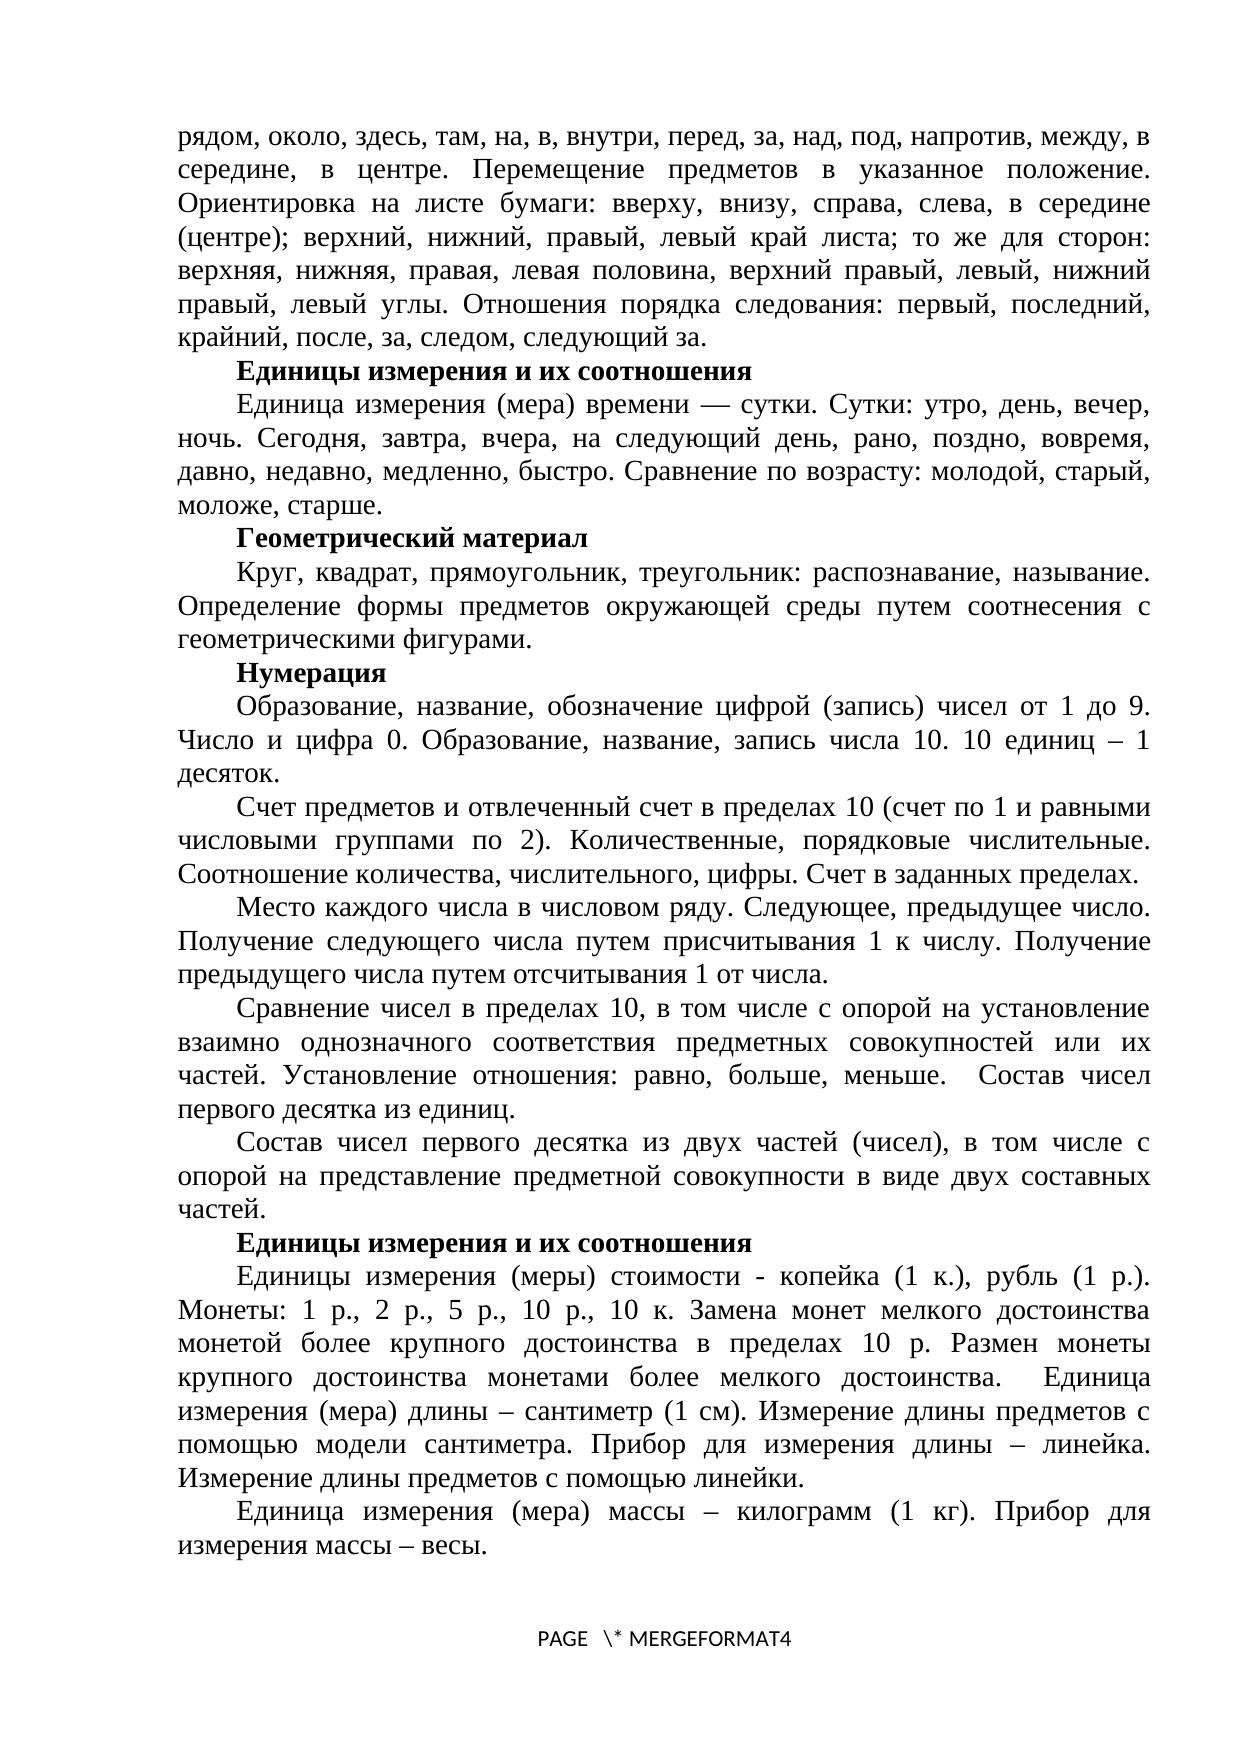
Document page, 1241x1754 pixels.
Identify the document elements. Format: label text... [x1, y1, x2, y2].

text Единицы измерения и их соотношения [177, 353, 1152, 386]
text Состав чисел первого десятка из двух частей (чисел), в том числе с опорой на представление предметной совокупности в виде двух составных частей. [177, 1124, 1152, 1225]
text Круг, квадрат, прямоугольник, треугольник: распознавание, называние. Определение формы предметов окружающей среды путем соотнесения с геометрическими фигурами. [177, 554, 1152, 655]
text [177, 118, 1152, 353]
text Единицы измерения (меры) стоимости - копейка (1 к.), рубль (1 р.). Монеты: 1 р., 2 р., 5 р., 10 р., 10 к. Замена монет мелкого достоинства монетой более крупного достоинства в пределах 10 р. Размен монеты крупного достоинства монетами более мелкого достоинства. Единица измерения (мера) длины – сантиметр (1 см). Измерение длины предметов с помощью модели сантиметра. Прибор для измерения длины – линейка. Измерение длины предметов с помощью линейки. [177, 1258, 1152, 1493]
text Счет предметов и отвлеченный счет в пределах 10 (счет по 1 и равными числовыми группами по 2). Количественные, порядковые числительные. Соотношение количества, числительного, цифры. Счет в заданных пределах. [177, 789, 1152, 889]
text Нумерация [177, 655, 1152, 688]
text Единицы измерения и их соотношения [177, 1225, 1152, 1258]
text Образование, название, обозначение цифрой (запись) чисел от 1 до 9. Число и цифра 0. Образование, название, запись числа 10. 10 единиц – 1 десяток. [177, 688, 1152, 789]
text Единица измерения (мера) времени — сутки. Сутки: утро, день, вечер, ночь. Сегодня, завтра, вчера, на следующий день, рано, поздно, вовремя, давно, недавно, медленно, быстро. Сравнение по возрасту: молодой, старый, моложе, старше. [177, 386, 1152, 521]
text Сравнение чисел в пределах 10, в том числе с опорой на установление взаимно однозначного соответствия предметных совокупностей или их частей. Установление отношения: равно, больше, меньше. Состав чисел первого десятка из единиц. [177, 990, 1152, 1124]
text Единица измерения (мера) массы – килограмм (1 кг). Прибор для измерения массы – весы. [177, 1493, 1152, 1560]
text Место каждого числа в числовом ряду. Следующее, предыдущее число. Получение следующего числа путем присчитывания 1 к числу. Получение предыдущего числа путем отсчитывания 1 от числа. [177, 889, 1152, 990]
text Геометрический материал [177, 521, 1152, 554]
